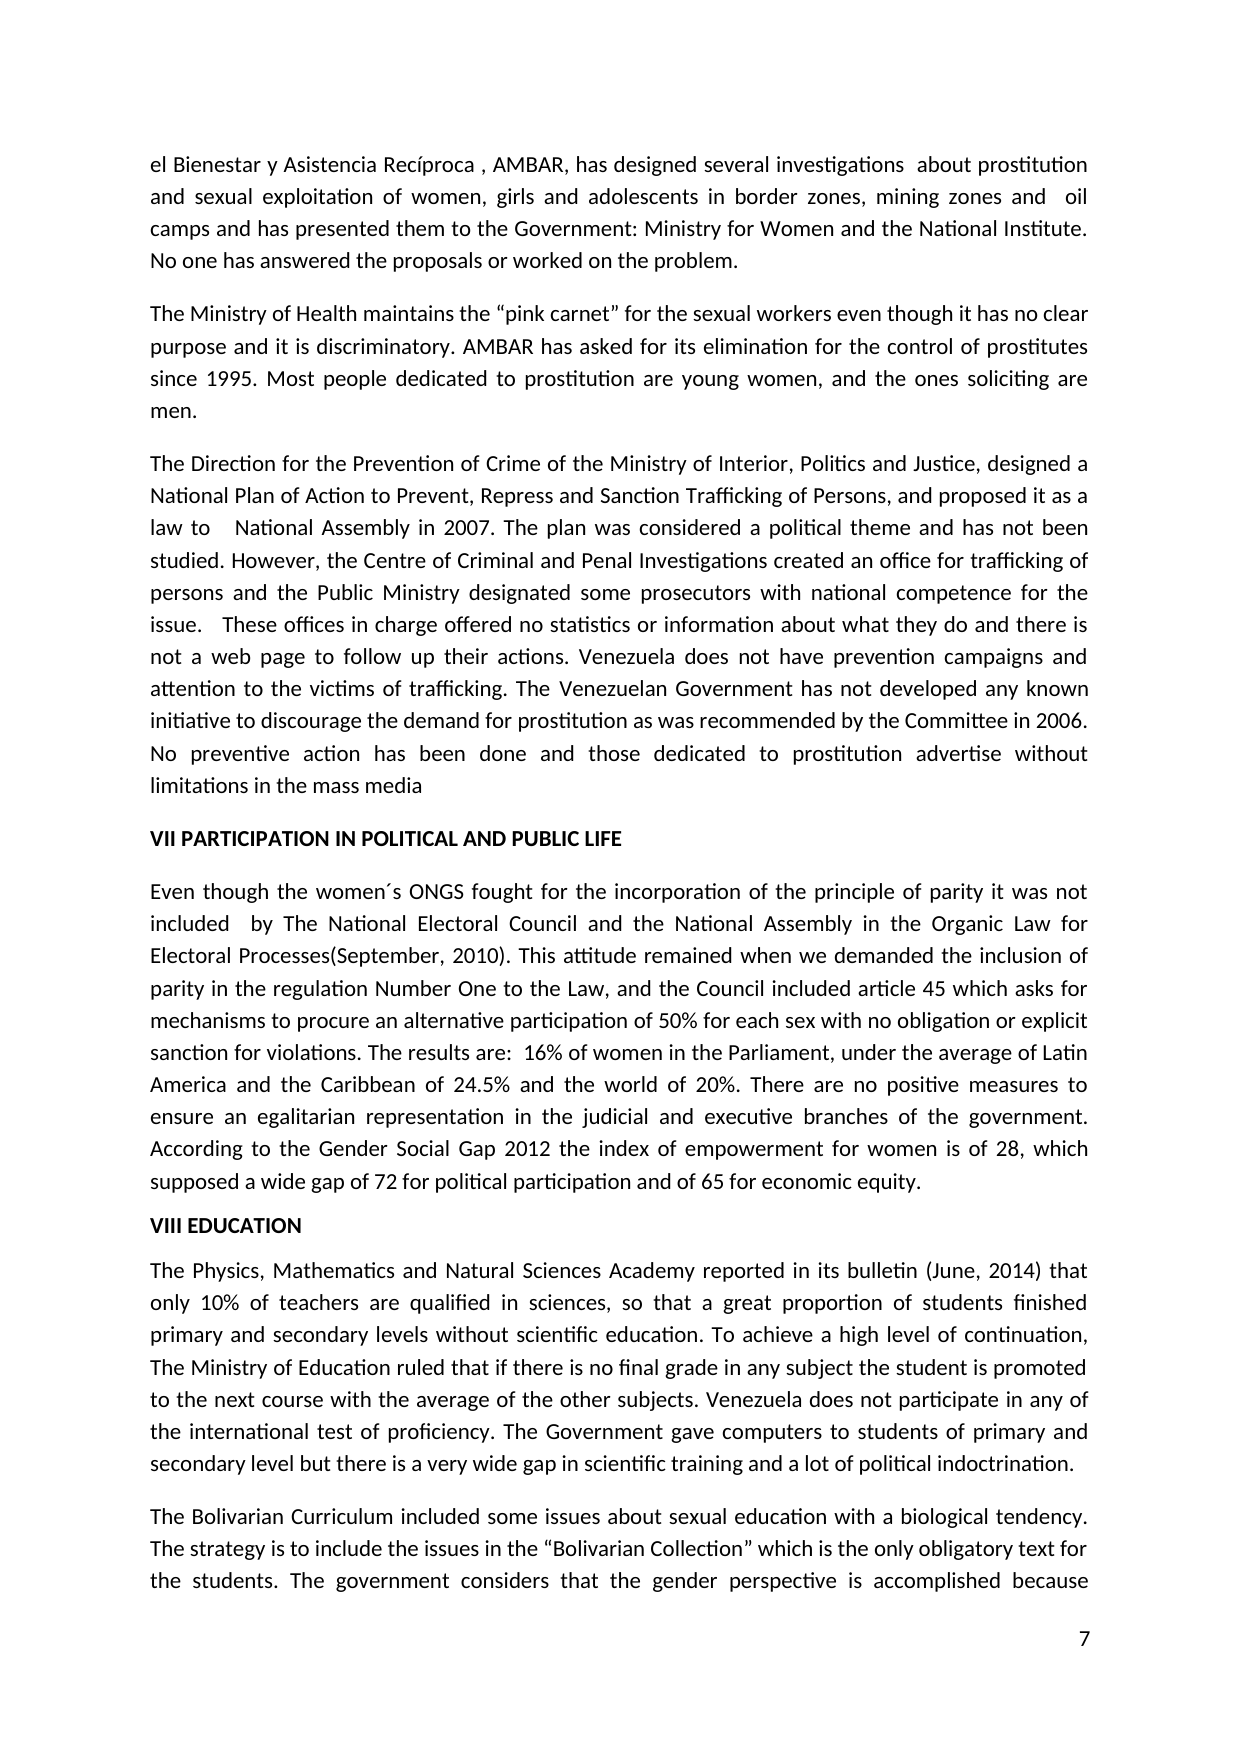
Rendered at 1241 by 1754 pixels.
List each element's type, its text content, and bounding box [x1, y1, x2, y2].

text The Direction for the Prevention of Crime of the Ministry of Interior, Politics and Justice, designed a National Plan of Action to Prevent, Repress and Sanction Trafficking of Persons, and proposed it as a law to National Assembly in 2007. The plan was considered a political theme and has not been studied. However, the Centre of Criminal and Penal Investigations created an office for trafficking of persons and the Public Ministry designated some prosecutors with national competence for the issue. These offices in charge offered no statistics or information about what they do and there is not a web page to follow up their actions. Venezuela does not have prevention campaigns and attention to the victims of trafficking. The Venezuelan Government has not developed any known initiative to discourage the demand for prostitution as was recommended by the Committee in 2006. No preventive action has been done and those dedicated to prostitution advertise without limitations in the mass media [150, 449, 1090, 799]
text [150, 150, 1090, 274]
text VII PARTICIPATION IN POLITICAL AND PUBLIC LIFE [150, 824, 1090, 852]
text The Ministry of Health maintains the “pink carnet” for the sexual workers even though it has no clear purpose and it is discriminatory. AMBAR has asked for its elimination for the control of prostitutes since 1995. Most people dedicated to prostitution are young women, and the ones soliciting are men. [150, 299, 1090, 424]
text Even though the women´s ONGS fought for the incorporation of the principle of parity it was not included by The National Electoral Council and the National Assembly in the Organic Law for Electoral Processes(September, 2010). This attitude remained when we demanded the inclusion of parity in the regulation Number One to the Law, and the Council included article 45 which asks for mechanisms to procure an alternative participation of 50% for each sex with no obligation or explicit sanction for violations. The results are: 16% of women in the Parliament, under the average of Latin America and the Caribbean of 24.5% and the world of 20%. There are no positive measures to ensure an egalitarian representation in the judicial and executive branches of the government. According to the Gender Social Gap 2012 the index of empowerment for women is of 28, which supposed a wide gap of 72 for political participation and of 65 for economic equity. [150, 877, 1090, 1195]
text VIII EDUCATION [150, 1211, 1090, 1239]
text The Physics, Mathematics and Natural Sciences Academy reported in its bulletin (June, 2014) that only 10% of teachers are qualified in sciences, so that a great proportion of students finished primary and secondary levels without scientific education. To achieve a high level of continuation, The Ministry of Education ruled that if there is no final grade in any subject the student is promoted to the next course with the average of the other subjects. Venezuela does not participate in any of the international test of proficiency. The Government gave computers to students of primary and secondary level but there is a very wide gap in scientific training and a lot of political indoctrination. [150, 1256, 1090, 1477]
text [150, 1502, 1090, 1595]
